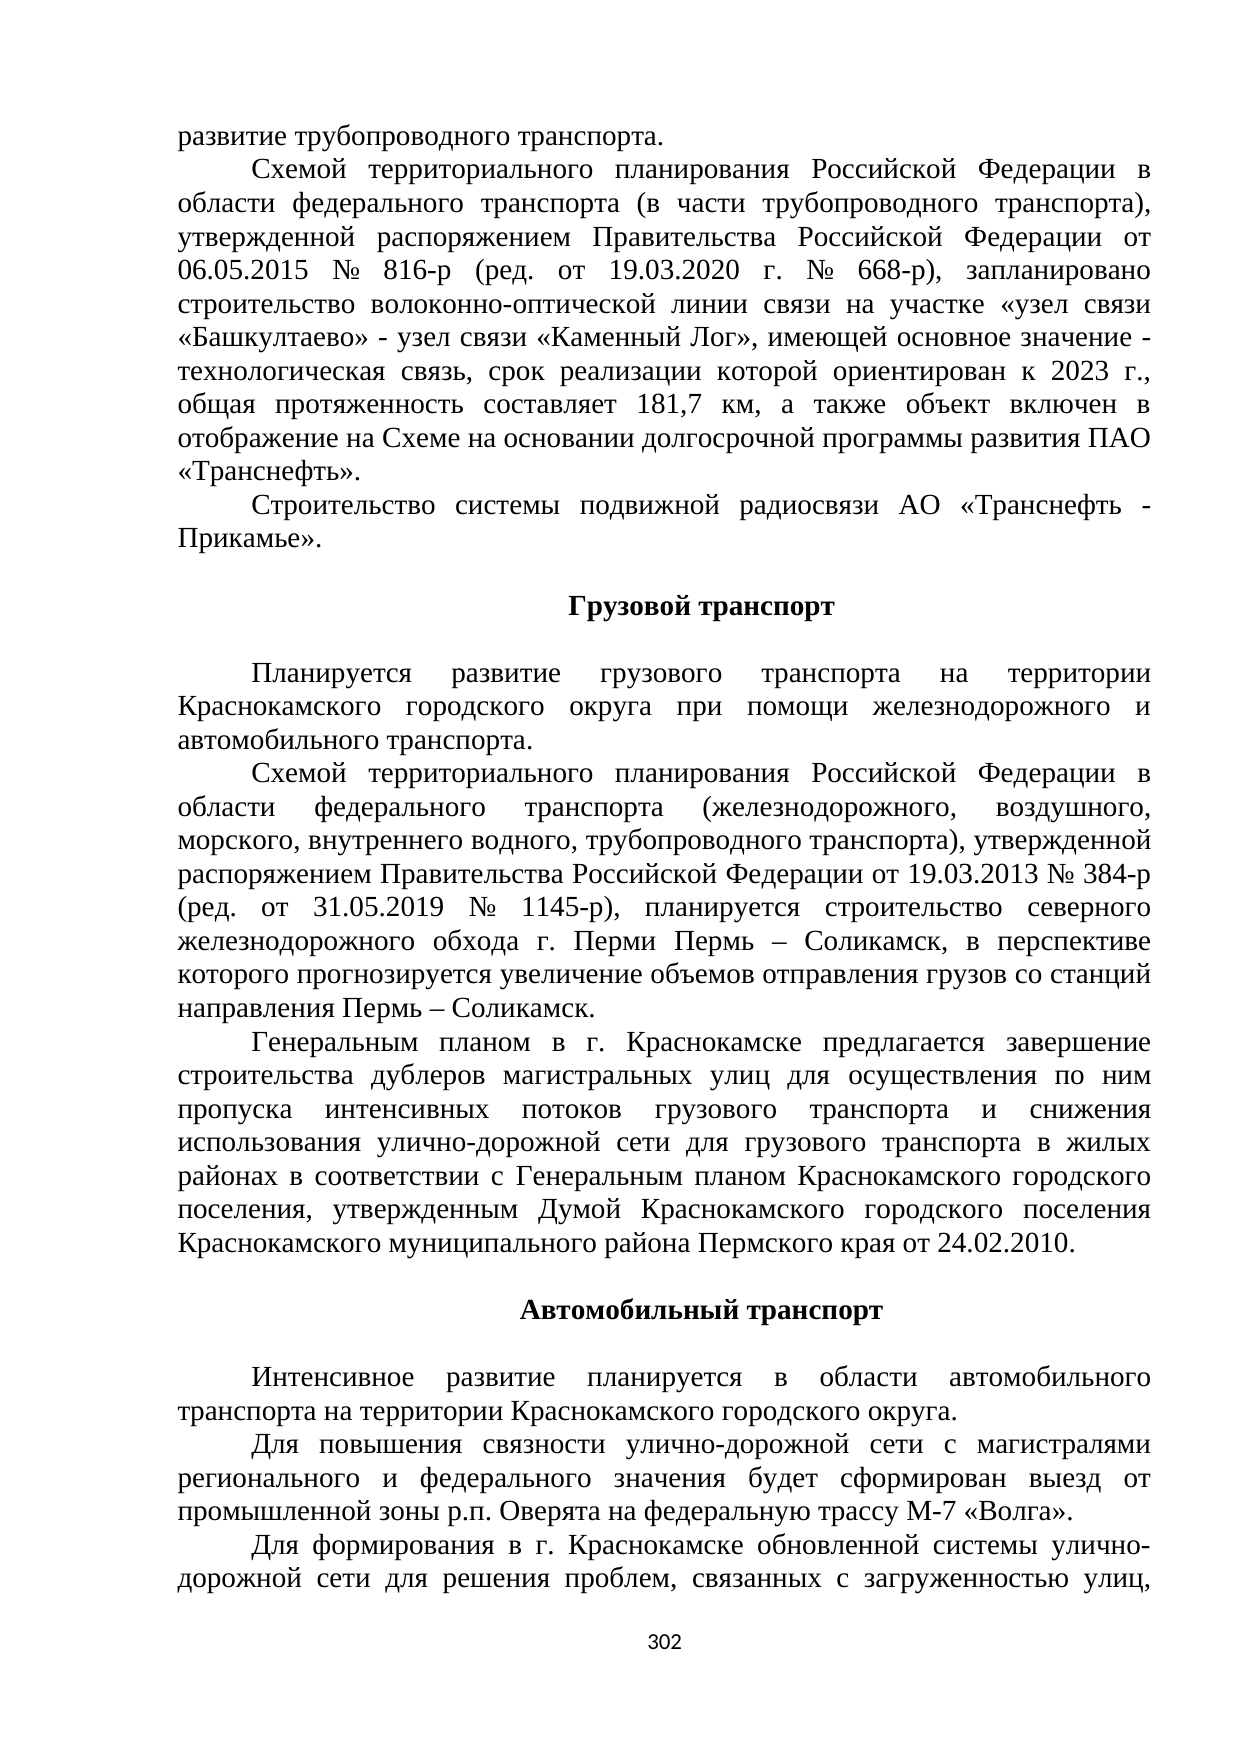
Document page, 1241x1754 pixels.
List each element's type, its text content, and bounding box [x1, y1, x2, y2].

text Интенсивное развитие планируется в области автомобильного транспорта на территории Краснокамского городского округа. [177, 1359, 1152, 1426]
text Планируется развитие грузового транспорта на территории Краснокамского городского округа при помощи железнодорожного и автомобильного транспорта. [177, 655, 1152, 755]
text Грузовой транспорт [177, 588, 1152, 621]
text Для повышения связности улично-дорожной сети с магистралями регионального и федерального значения будет сформирован выезд от промышленной зоны р.п. Оверята на федеральную трассу М-7 «Волга». [177, 1426, 1152, 1527]
text Генеральным планом в г. Краснокамске предлагается завершение строительства дублеров магистральных улиц для осуществления по ним пропуска интенсивных потоков грузового транспорта и снижения использования улично-дорожной сети для грузового транспорта в жилых районах в соответствии с Генеральным планом Краснокамского городского поселения, утвержденным Думой Краснокамского городского поселения Краснокамского муниципального района Пермского края от 24.02.2010. [177, 1024, 1152, 1258]
text Схемой территориального планирования Российской Федерации в области федерального транспорта (железнодорожного, воздушного, морского, внутреннего водного, трубопроводного транспорта), утвержденной распоряжением Правительства Российской Федерации от 19.03.2013 № 384-р (ред. от 31.05.2019 № 1145-р), планируется строительство северного железнодорожного обхода г. Перми Пермь – Соликамск, в перспективе которого прогнозируется увеличение объемов отправления грузов со станций направления Пермь – Соликамск. [177, 755, 1152, 1024]
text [177, 118, 1152, 152]
text Схемой территориального планирования Российской Федерации в области федерального транспорта (в части трубопроводного транспорта), утвержденной распоряжением Правительства Российской Федерации от 06.05.2015 № 816-р (ред. от 19.03.2020 г. № 668-р), запланировано строительство волоконно-оптической линии связи на участке «узел связи «Башкултаево» - узел связи «Каменный Лог», имеющей основное значение - технологическая связь, срок реализации которой ориентирован к 2023 г., общая протяженность составляет 181,7 км, а также объект включен в отображение на Схеме на основании долгосрочной программы развития ПАО «Транснефть». [177, 152, 1152, 487]
text Автомобильный транспорт [177, 1292, 1152, 1326]
text Строительство системы подвижной радиосвязи АО «Транснефть - Прикамье». [177, 487, 1152, 554]
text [177, 1527, 1152, 1594]
